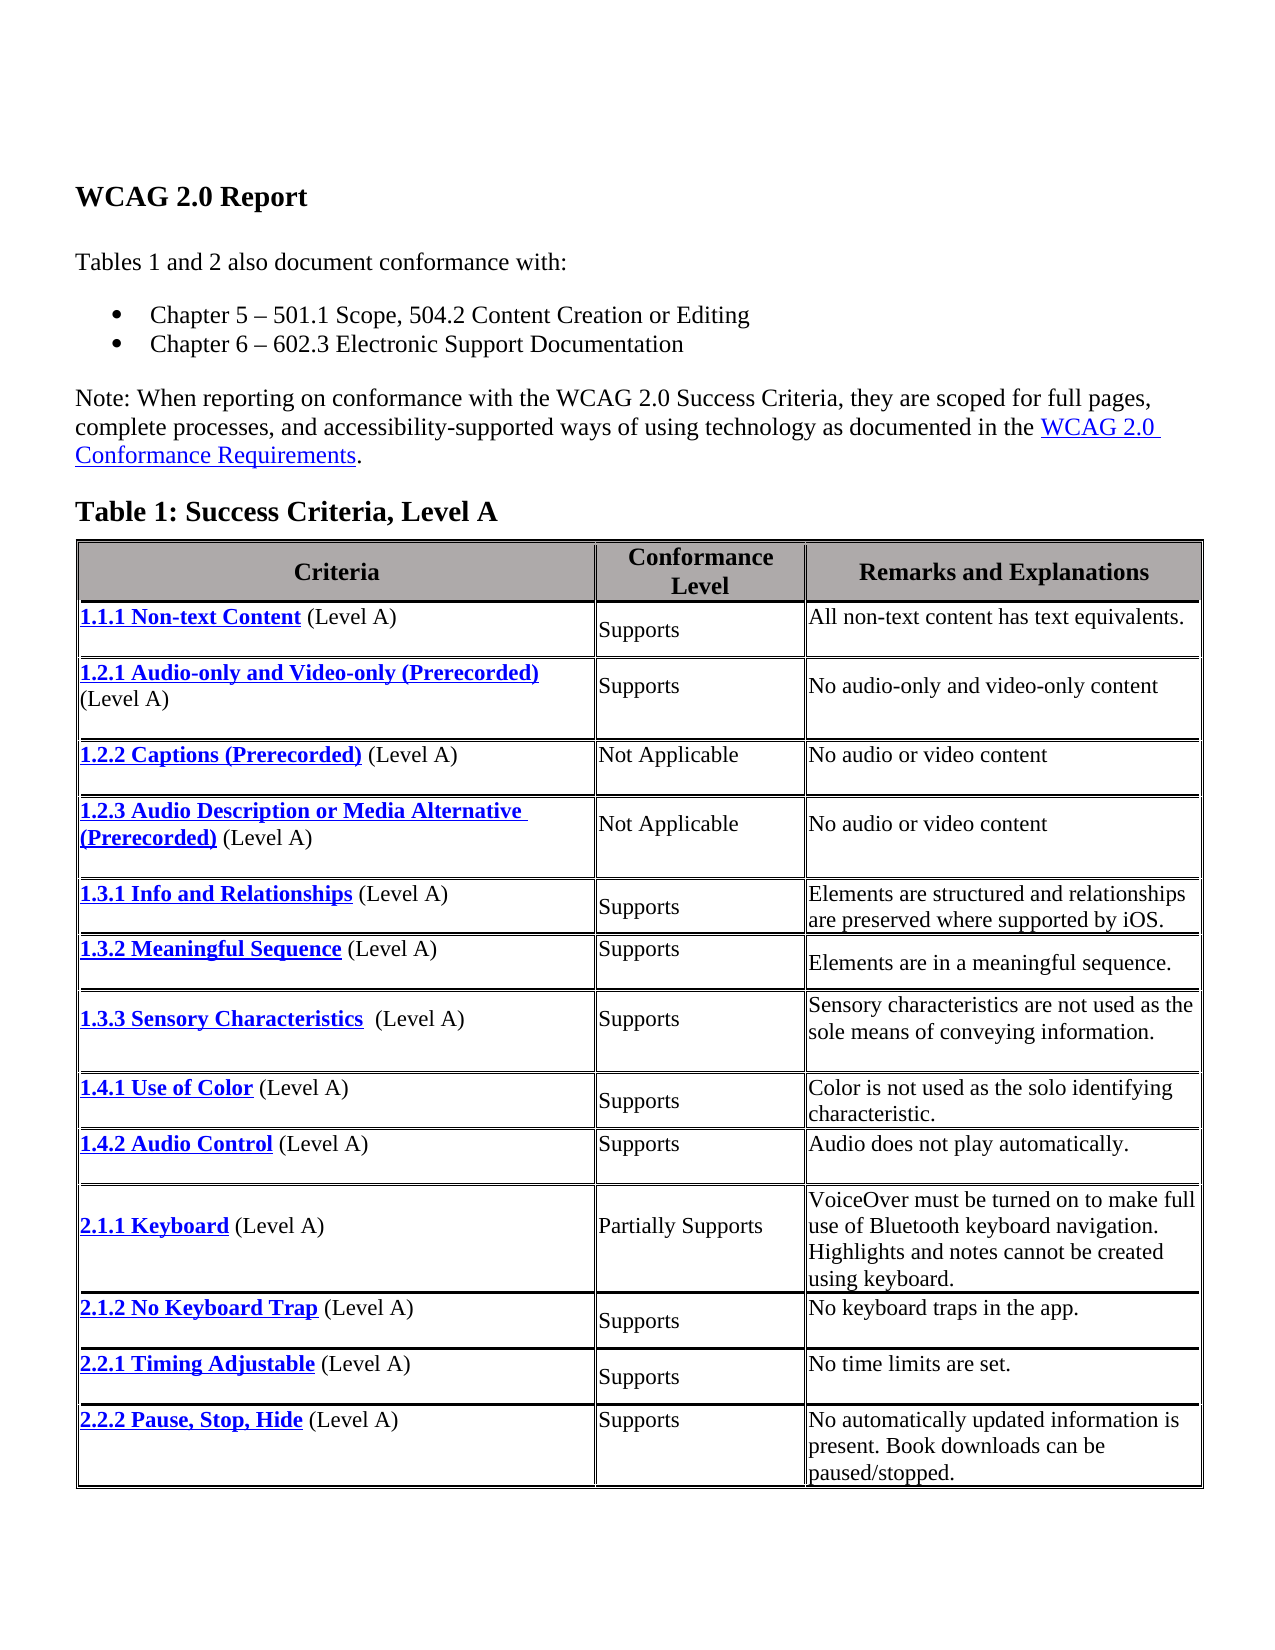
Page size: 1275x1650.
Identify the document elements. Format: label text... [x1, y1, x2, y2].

table_cell Color is not used as the solo identifying characteristic. [806, 1071, 1202, 1126]
table_cell Supports [597, 603, 804, 656]
table_cell No keyboard traps in the app. [807, 1291, 1201, 1347]
list Chapter 6 – 602.3 Electronic Support Documentation [112, 329, 1200, 358]
table_cell No audio-only and video-only content [806, 656, 1202, 738]
table_cell Supports [597, 659, 804, 738]
table_cell 2.1.2 No Keyboard Trap (Level A) [79, 1291, 594, 1347]
table_cell 1.4.2 Audio Control (Level A) [79, 1126, 594, 1182]
table_cell No audio or video content [807, 794, 1201, 876]
table_cell Elements are structured and relationships are preserved where supported by iOS. [807, 876, 1201, 932]
table_cell 1.3.3 Sensory Characteristics (Level A) [79, 988, 594, 1071]
table_cell 1.2.2 Captions (Prerecorded) (Level A) [79, 738, 594, 794]
table_cell Supports [597, 992, 804, 1071]
table_header Criteria [79, 543, 596, 600]
table_cell Sensory characteristics are not used as the sole means of conveying information. [807, 988, 1201, 1071]
table_cell 1.3.1 Info and Relationships (Level A) [79, 876, 594, 932]
table_cell VoiceOver must be turned on to make full use of Bluetooth keyboard navigation. Highlights and notes cannot be created using keyboard. [807, 1183, 1201, 1291]
table_cell 1.1.1 Non-text Content (Level A) [79, 600, 594, 656]
table_cell No audio or video content [807, 738, 1201, 794]
table_cell 1.2.1 Audio-only and Video-only (Prerecorded) (Level A) [77, 656, 596, 738]
table_cell Supports [597, 1350, 804, 1403]
table_cell 2.2.1 Timing Adjustable (Level A) [79, 1347, 594, 1403]
table_cell Supports [597, 1130, 804, 1182]
table_cell Not Applicable [597, 798, 804, 876]
list Chapter 5 – 501.1 Scope, 504.2 Content Creation or Editing [112, 301, 1200, 329]
table_cell Supports [596, 1406, 806, 1485]
table_header Conformance Level [596, 543, 806, 600]
table_cell 2.1.1 Keyboard (Level A) [79, 1183, 594, 1291]
table_cell Supports [597, 1294, 804, 1347]
table_cell Elements are in a meaningful sequence. [807, 932, 1201, 988]
table_cell No time limits are set. [807, 1347, 1201, 1403]
text Tables 1 and 2 also document conformance with: [75, 247, 1200, 276]
table_cell Supports [597, 1074, 804, 1126]
table_cell 1.3.2 Meaningful Sequence (Level A) [79, 932, 594, 988]
table_header Remarks and Explanations [806, 543, 1201, 600]
text WCAG 2.0 Report [75, 179, 1200, 213]
table_cell Audio does not play automatically. [807, 1126, 1201, 1182]
text Note: When reporting on conformance with the WCAG 2.0 Success Criteria, they are scoped for full pages, complete processes, and accessibility-supported ways of using technology as documented in the WCAG 2.0 Conformance Requirements. [75, 383, 1200, 469]
table_cell Supports [597, 936, 804, 988]
text Table 1: Success Criteria, Level A [75, 494, 1200, 528]
table_cell Supports [597, 880, 804, 932]
table_cell 1.2.3 Audio Description or Media Alternative (Prerecorded) (Level A) [79, 794, 594, 876]
table_cell All non-text content has text equivalents. [807, 600, 1201, 656]
table_cell 1.4.1 Use of Color (Level A) [77, 1071, 596, 1126]
table_cell 2.2.2 Pause, Stop, Hide (Level A) [77, 1403, 596, 1485]
table_cell Not Applicable [597, 742, 804, 794]
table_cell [806, 1403, 1202, 1485]
table_cell Partially Supports [597, 1186, 804, 1291]
